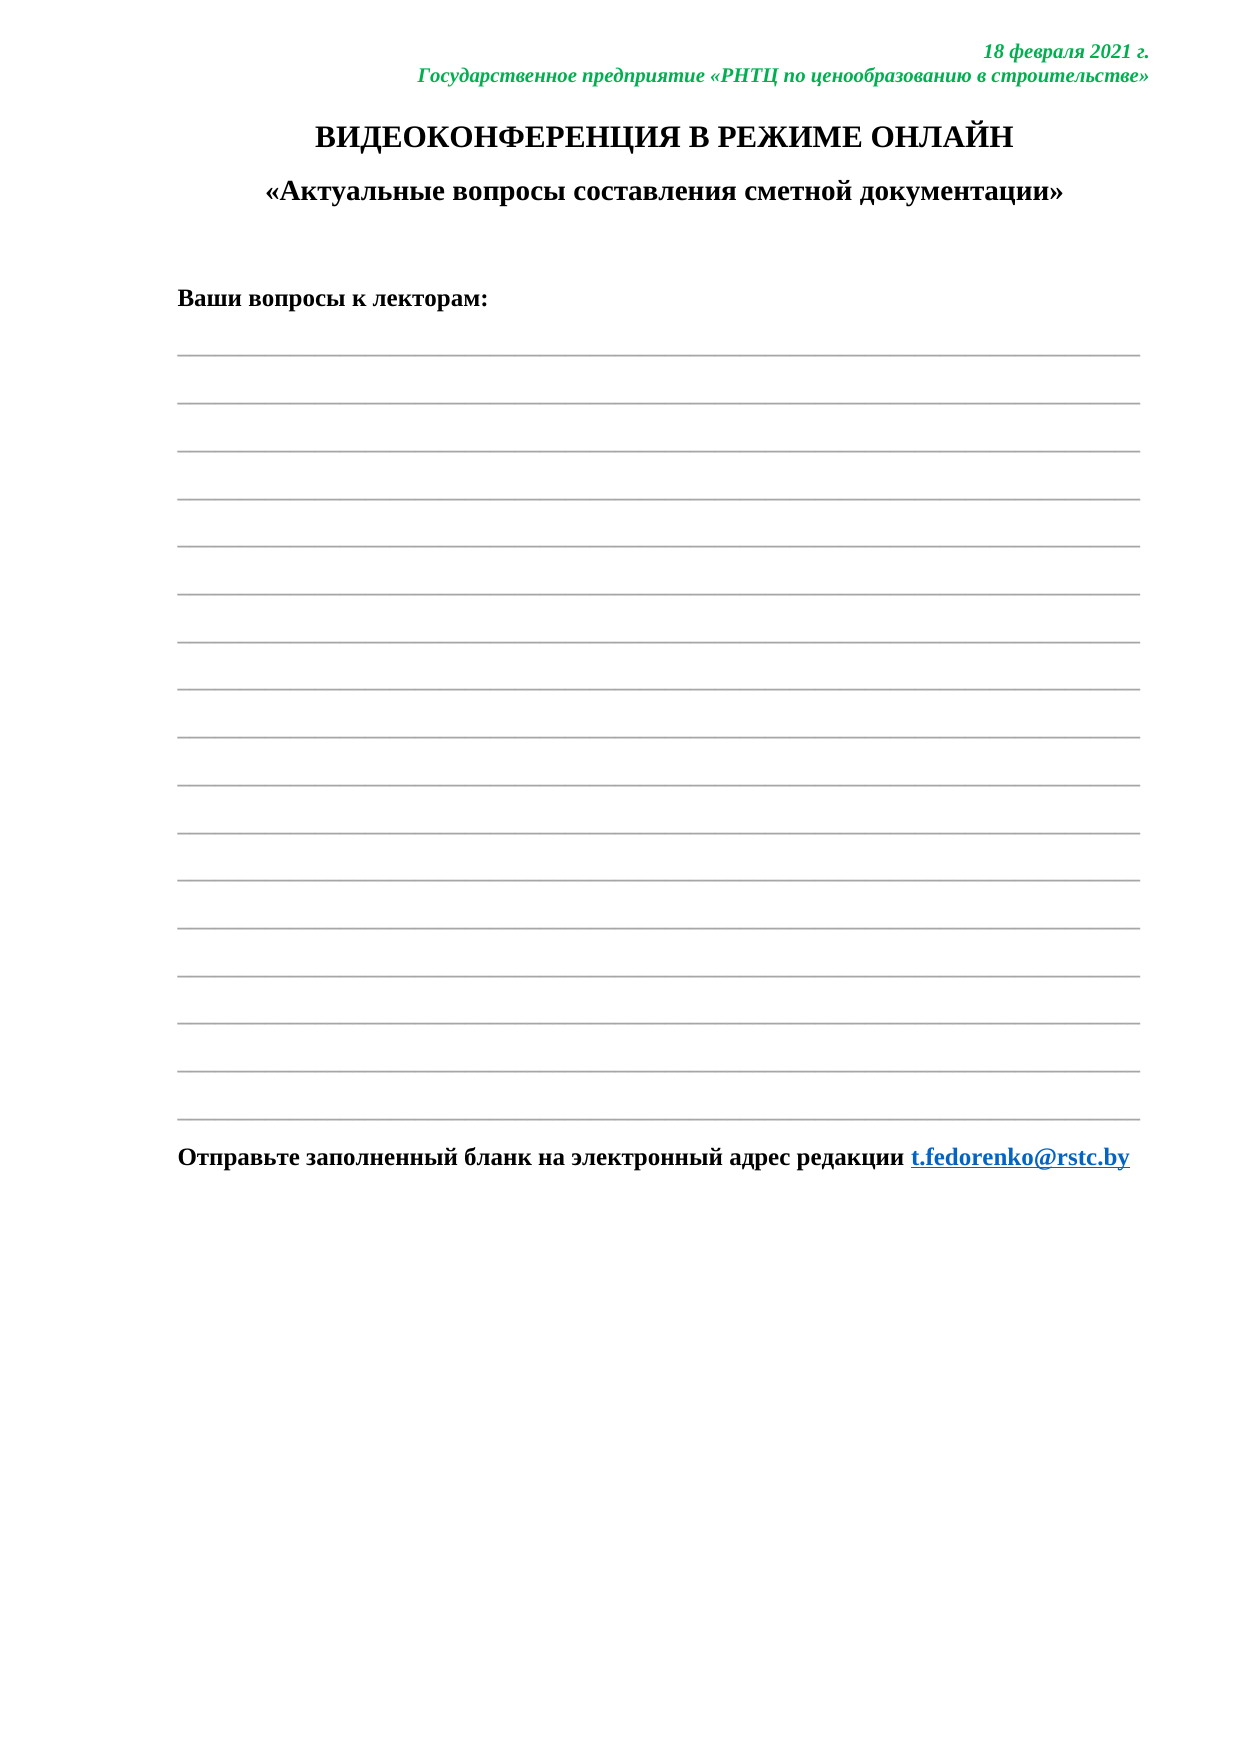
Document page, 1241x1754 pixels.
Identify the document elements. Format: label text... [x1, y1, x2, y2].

text _____________________________________________________________________________ [177, 998, 1152, 1027]
text _____________________________________________________________________________ [177, 569, 1152, 598]
text _____________________________________________________________________________ [177, 951, 1152, 979]
text _____________________________________________________________________________ [177, 808, 1152, 836]
text _____________________________________________________________________________ [177, 760, 1152, 789]
text _____________________________________________________________________________ [177, 426, 1152, 455]
text _____________________________________________________________________________ [177, 712, 1152, 741]
text _____________________________________________________________________________ [177, 331, 1152, 359]
text _____________________________________________________________________________ [177, 474, 1152, 502]
text Отправьте заполненный бланк на электронный адрес редакции t.fedorenko@rstc.by [177, 1142, 1152, 1170]
text _____________________________________________________________________________ [177, 664, 1152, 693]
text _____________________________________________________________________________ [177, 617, 1152, 646]
text _____________________________________________________________________________ [177, 521, 1152, 550]
text _____________________________________________________________________________ [177, 378, 1152, 407]
text Ваши вопросы к лекторам: [177, 283, 1152, 312]
text _____________________________________________________________________________ [177, 903, 1152, 932]
text _____________________________________________________________________________ [177, 1094, 1152, 1123]
text ВИДЕОКОНФЕРЕНЦИЯ В РЕЖИМЕ ОНЛАЙН [177, 118, 1152, 154]
text _____________________________________________________________________________ [177, 855, 1152, 884]
text _____________________________________________________________________________ [177, 1046, 1152, 1075]
text «Актуальные вопросы составления сметной документации» [177, 173, 1152, 235]
